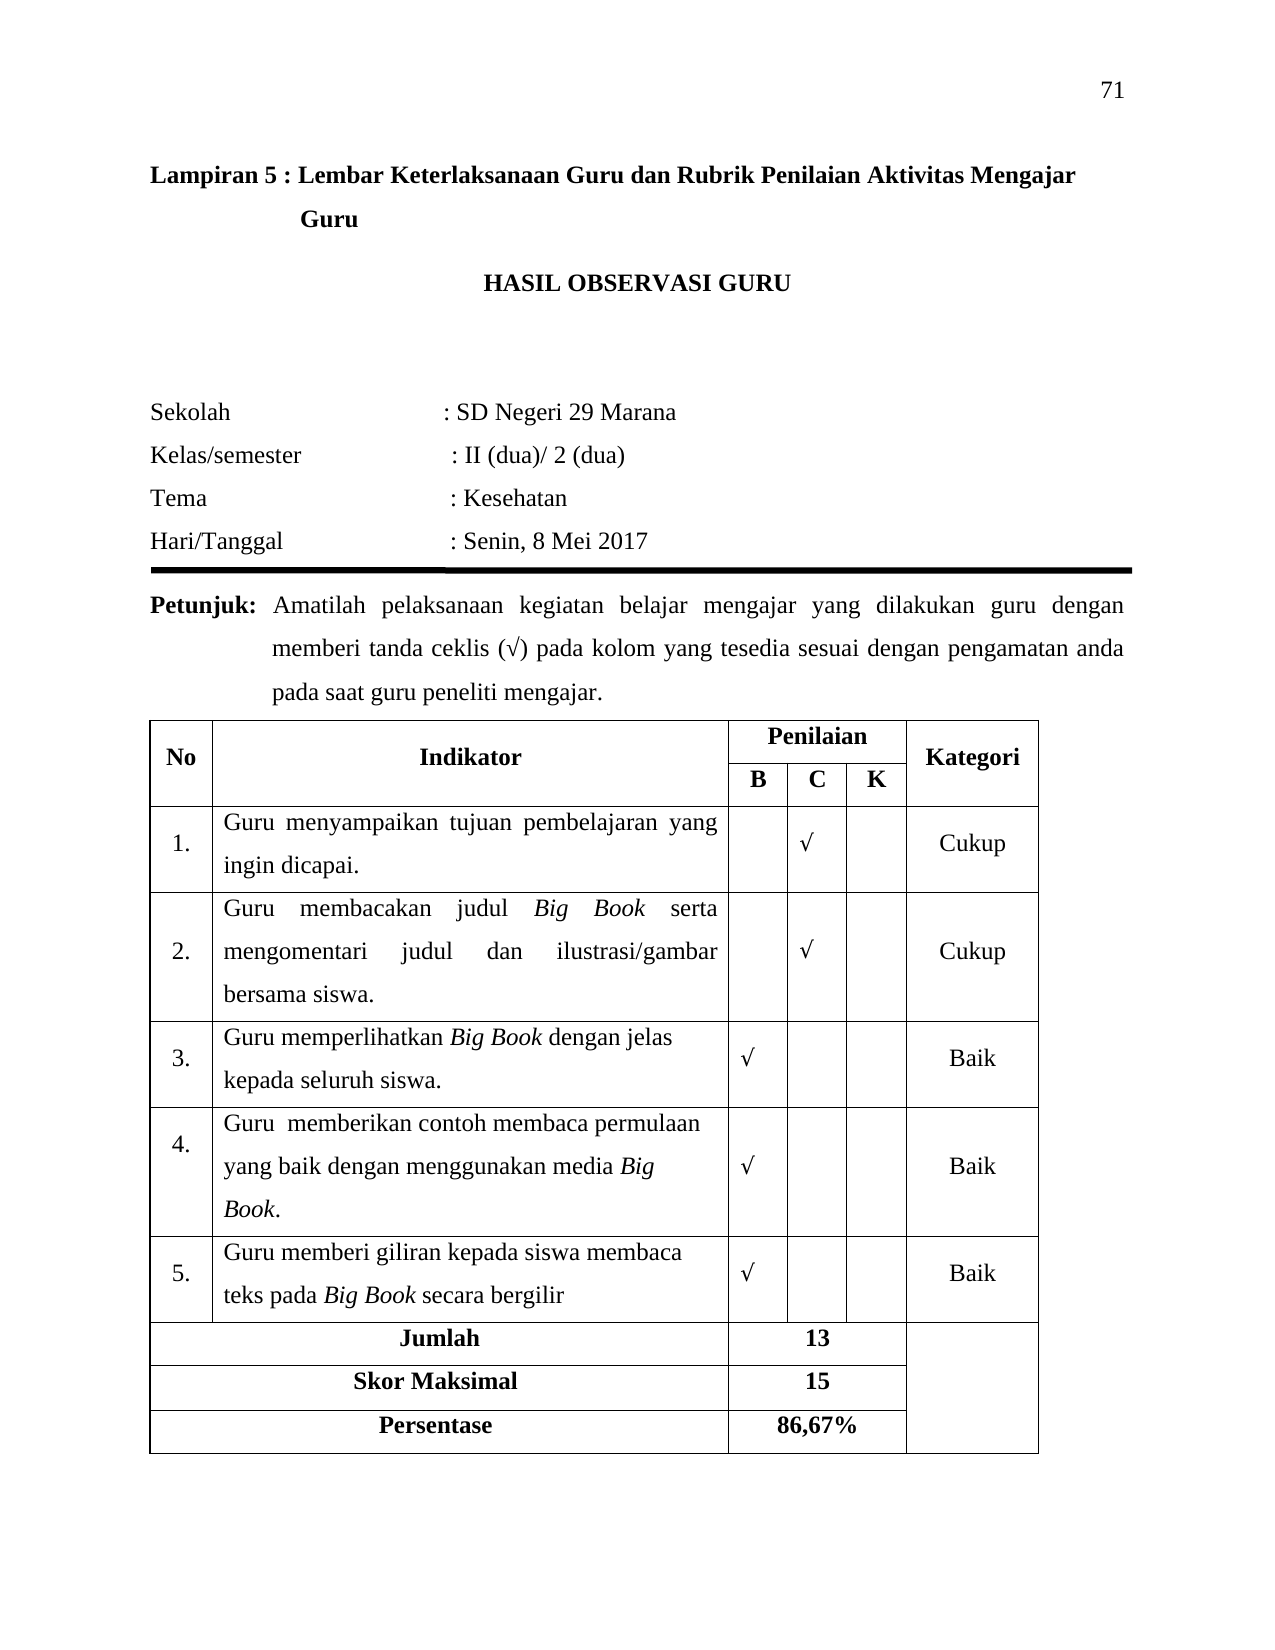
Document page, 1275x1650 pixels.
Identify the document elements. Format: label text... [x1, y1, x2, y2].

table_cell Cukup [907, 893, 1038, 1021]
table_cell [788, 1237, 846, 1322]
table_cell 2. [151, 893, 212, 1021]
table_cell Cukup [907, 807, 1038, 892]
table_cell [847, 807, 906, 892]
table_cell K [847, 764, 906, 806]
text Tema : Kesehatan [150, 483, 1125, 512]
table_cell [729, 807, 787, 892]
table_cell √ [788, 807, 846, 892]
table_cell Persentase [151, 1411, 728, 1452]
table_cell Guru memperlihatkan Big Book dengan jelas kepada seluruh siswa. [213, 1022, 728, 1107]
table_cell 3. [151, 1022, 212, 1107]
text Lampiran 5 : Lembar Keterlaksanaan Guru dan Rubrik Penilaian Aktivitas Mengajar Guru [150, 161, 1125, 232]
table_cell Baik [907, 1237, 1038, 1322]
table_header Penilaian [729, 721, 906, 763]
table_cell Baik [907, 1022, 1038, 1107]
table_header Indikator [213, 721, 728, 806]
table_cell 13 [729, 1323, 906, 1365]
table_cell Guru memberi giliran kepada siswa membaca teks pada Big Book secara bergilir [213, 1237, 728, 1322]
table_cell [847, 1108, 906, 1236]
text Hari/Tanggal : Senin, 8 Mei 2017 [150, 526, 1125, 555]
table_cell Guru menyampaikan tujuan pembelajaran yang ingin dicapai. [213, 807, 728, 892]
table_cell √ [729, 1108, 787, 1236]
table_cell 1. [151, 807, 212, 892]
table_cell [788, 1022, 846, 1107]
table_header No [151, 721, 212, 806]
table_cell C [788, 764, 846, 806]
table_cell Baik [907, 1108, 1038, 1236]
table_cell [788, 1108, 846, 1236]
table_cell [907, 1323, 1038, 1452]
table_cell 4. [151, 1108, 212, 1236]
table_header Kategori [907, 721, 1038, 806]
table_cell √ [729, 1237, 787, 1322]
table_cell √ [729, 1022, 787, 1107]
table_cell 15 [729, 1366, 906, 1409]
table_cell Guru memberikan contoh membaca permulaan yang baik dengan menggunakan media Big Book. [213, 1108, 728, 1236]
text HASIL OBSERVASI GURU [150, 268, 1125, 296]
table_cell Jumlah [151, 1323, 728, 1365]
text Kelas/semester : II (dua)/ 2 (dua) [150, 440, 1125, 469]
table_cell 86,67% [729, 1411, 906, 1452]
table_cell [847, 893, 906, 1021]
table_cell √ [788, 893, 846, 1021]
table_cell B [729, 764, 787, 806]
table_cell Skor Maksimal [151, 1366, 728, 1409]
table_cell [847, 1237, 906, 1322]
table_cell 5. [151, 1237, 212, 1322]
table_cell Guru membacakan judul Big Book serta mengomentari judul dan ilustrasi/gambar bersama siswa. [213, 893, 728, 1021]
table_cell [729, 893, 787, 1021]
text Sekolah : SD Negeri 29 Marana [150, 397, 1125, 426]
table_cell [847, 1022, 906, 1107]
text Petunjuk: Amatilah pelaksanaan kegiatan belajar mengajar yang dilakukan guru dengan memberi tanda ceklis (√) pada kolom yang tesedia sesuai dengan pengamatan anda pada saat guru peneliti mengajar. [150, 590, 1125, 705]
